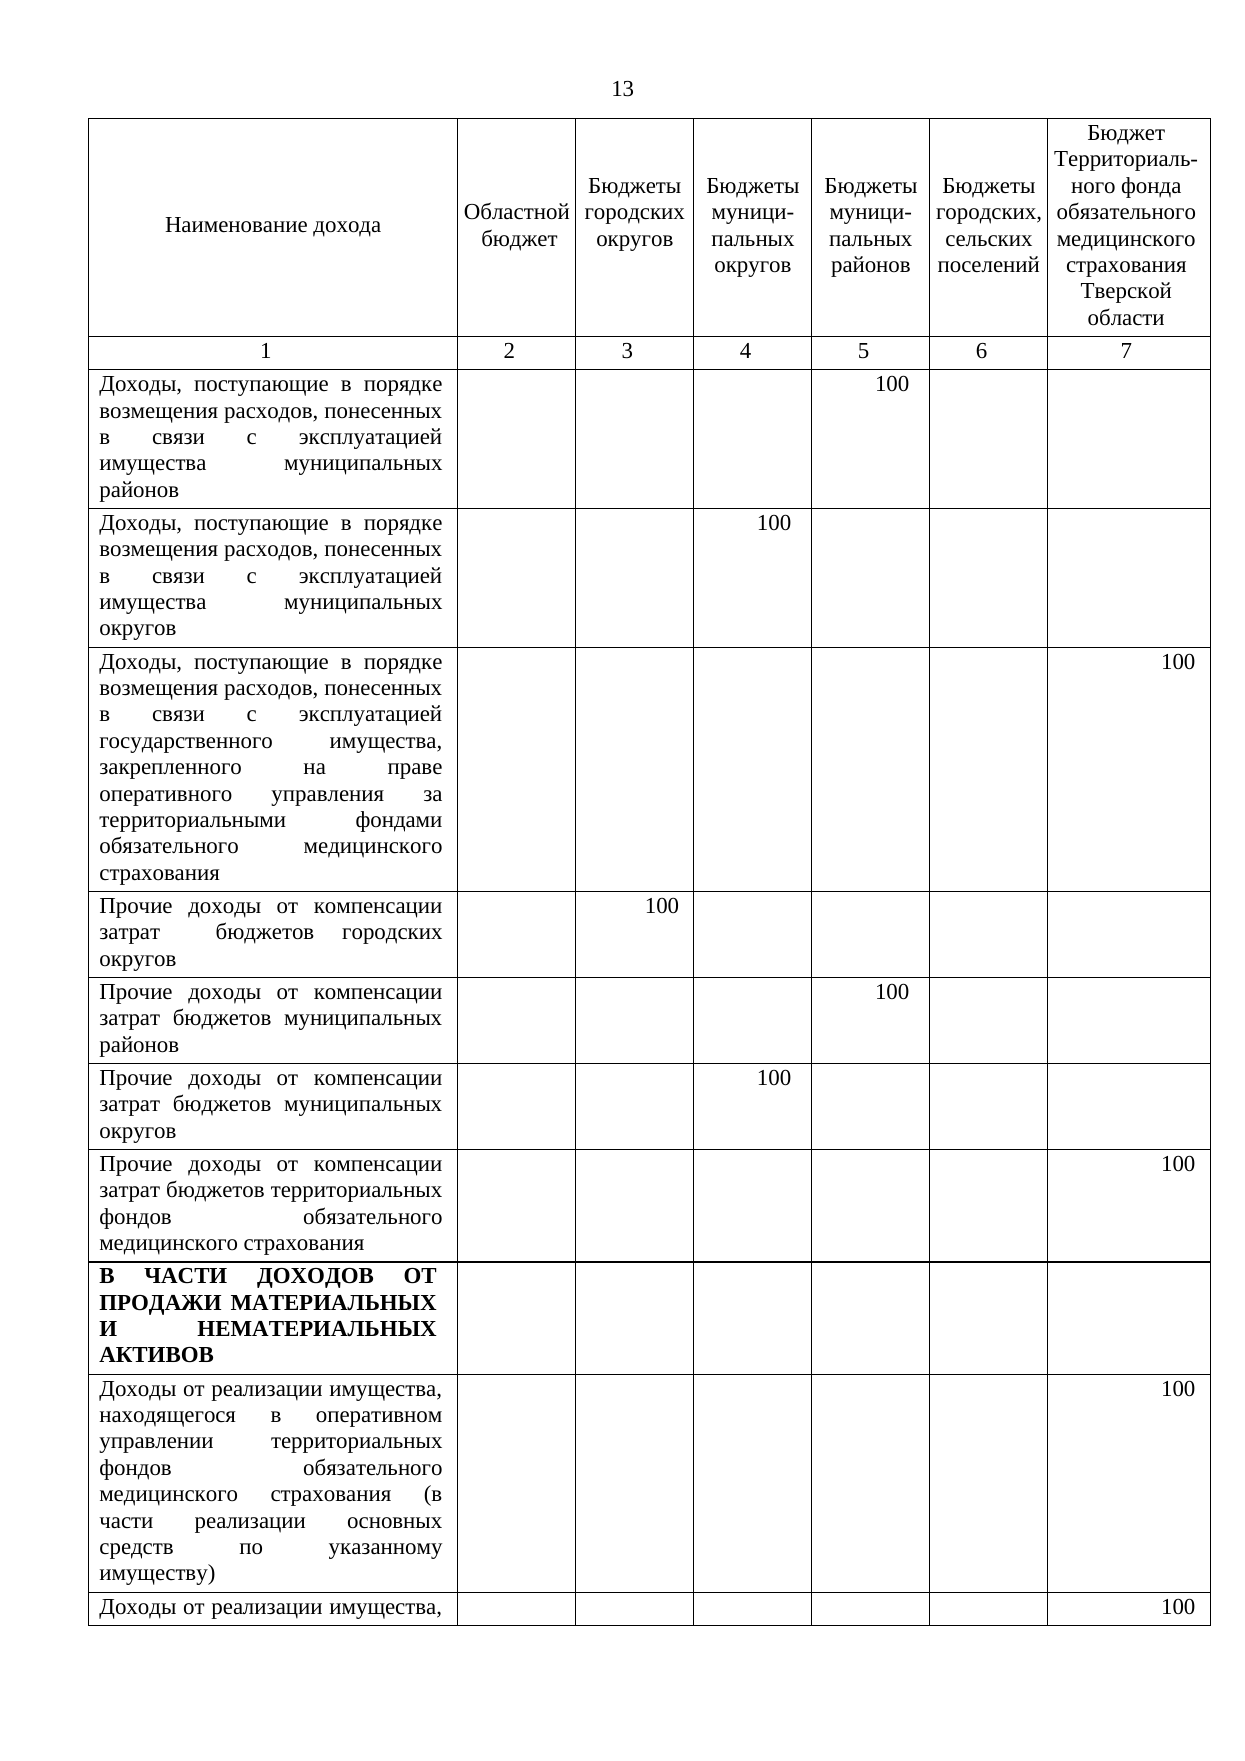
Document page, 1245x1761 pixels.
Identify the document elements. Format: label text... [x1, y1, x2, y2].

table_cell 100 [1048, 1375, 1210, 1592]
table_cell 100 [1048, 648, 1210, 891]
table_cell [458, 1375, 575, 1592]
table_cell Доходы, поступающие в порядке возмещения расходов, понесенных в связи с эксплуатацией государственного имущества, закрепленного на праве оперативного управления за территориальными фондами обязательного медицинского страхования [89, 648, 457, 891]
table_cell 7 [1048, 337, 1210, 369]
table_cell Прочие доходы от компенсации затрат бюджетов муниципальных районов [89, 978, 457, 1063]
table_cell [930, 370, 1047, 508]
table_cell 6 [930, 337, 1047, 369]
table_cell Прочие доходы от компенсации затрат бюджетов муниципальных округов [89, 1064, 457, 1149]
table_cell [812, 1263, 929, 1374]
table_cell [576, 1375, 693, 1592]
table_header Областной бюджет [458, 119, 575, 336]
table_cell [694, 648, 811, 891]
table_cell 1 [89, 337, 457, 369]
table_cell [576, 1263, 693, 1374]
table_cell [1048, 509, 1210, 647]
table_header Бюджеты муници-пальных районов [812, 119, 929, 336]
table_cell Доходы от реализации имущества, находящегося в оперативном управлении территориальных фондов обязательного медицинского страхования (в части реализации основных средств по указанному имуществу) [89, 1375, 457, 1592]
table_cell [576, 1064, 693, 1149]
table_cell В ЧАСТИ ДОХОДОВ ОТ ПРОДАЖИ МАТЕРИАЛЬНЫХ И НЕМАТЕРИАЛЬНЫХ АКТИВОВ [89, 1263, 457, 1374]
table_cell [930, 1064, 1047, 1149]
table_cell Доходы, поступающие в порядке возмещения расходов, понесенных в связи с эксплуатацией имущества муниципальных районов [89, 370, 457, 508]
table_header Бюджеты городских, сельских поселений [930, 119, 1047, 336]
table_cell [576, 978, 693, 1063]
table_cell [576, 1150, 693, 1261]
table_cell [1048, 370, 1210, 508]
table_cell [930, 1593, 1047, 1625]
table_cell [812, 1375, 929, 1592]
table_cell [1048, 1263, 1210, 1374]
table_cell [930, 1150, 1047, 1261]
table_cell Прочие доходы от компенсации затрат бюджетов территориальных фондов обязательного медицинского страхования [89, 1150, 457, 1261]
table_cell 100 [1048, 1150, 1210, 1261]
table_cell [458, 370, 575, 508]
table_cell [812, 892, 929, 977]
table_cell [694, 978, 811, 1063]
table_cell [458, 1064, 575, 1149]
table_cell [458, 1593, 575, 1625]
table_cell 4 [694, 337, 811, 369]
table_cell [458, 1263, 575, 1374]
table_cell 5 [812, 337, 929, 369]
table_cell 100 [812, 370, 929, 508]
table_cell [1048, 1064, 1210, 1149]
table_cell Прочие доходы от компенсации затрат бюджетов городских округов [89, 892, 457, 977]
table_cell [812, 648, 929, 891]
table_cell [458, 648, 575, 891]
table_cell [576, 370, 693, 508]
table_cell [930, 1263, 1047, 1374]
table_cell 100 [694, 1064, 811, 1149]
table_cell [812, 1593, 929, 1625]
table_header Бюджеты городских округов [576, 119, 693, 336]
table_cell [458, 509, 575, 647]
table_cell [694, 892, 811, 977]
table_cell [458, 978, 575, 1063]
table_cell [458, 892, 575, 977]
table_cell [812, 509, 929, 647]
table_cell [812, 1150, 929, 1261]
table_cell 100 [694, 509, 811, 647]
table_cell [930, 648, 1047, 891]
table_cell [1048, 978, 1210, 1063]
table_cell [458, 1150, 575, 1261]
table_cell [576, 509, 693, 647]
table_cell [694, 370, 811, 508]
table_cell [694, 1263, 811, 1374]
table_cell [1048, 892, 1210, 977]
table_cell 100 [812, 978, 929, 1063]
table_cell [576, 648, 693, 891]
table_cell 100 [1048, 1593, 1210, 1625]
table_cell 3 [576, 337, 693, 369]
table_header Бюджет Территориаль- ного фонда обязательного медицинского страхования Тверской области [1048, 119, 1210, 336]
table_cell [576, 1593, 693, 1625]
table_cell Доходы, поступающие в порядке возмещения расходов, понесенных в связи с эксплуатацией имущества муниципальных округов [89, 509, 457, 647]
table_cell [930, 509, 1047, 647]
table_cell [812, 1064, 929, 1149]
table_cell [694, 1593, 811, 1625]
table_cell 2 [458, 337, 575, 369]
table_cell [694, 1375, 811, 1592]
table_cell [694, 1150, 811, 1261]
table_cell [930, 978, 1047, 1063]
table_cell 100 [576, 892, 693, 977]
table_header Наименование дохода [89, 119, 457, 336]
table_cell [930, 892, 1047, 977]
table_cell [930, 1375, 1047, 1592]
table_header Бюджеты муници-пальных округов [694, 119, 811, 336]
